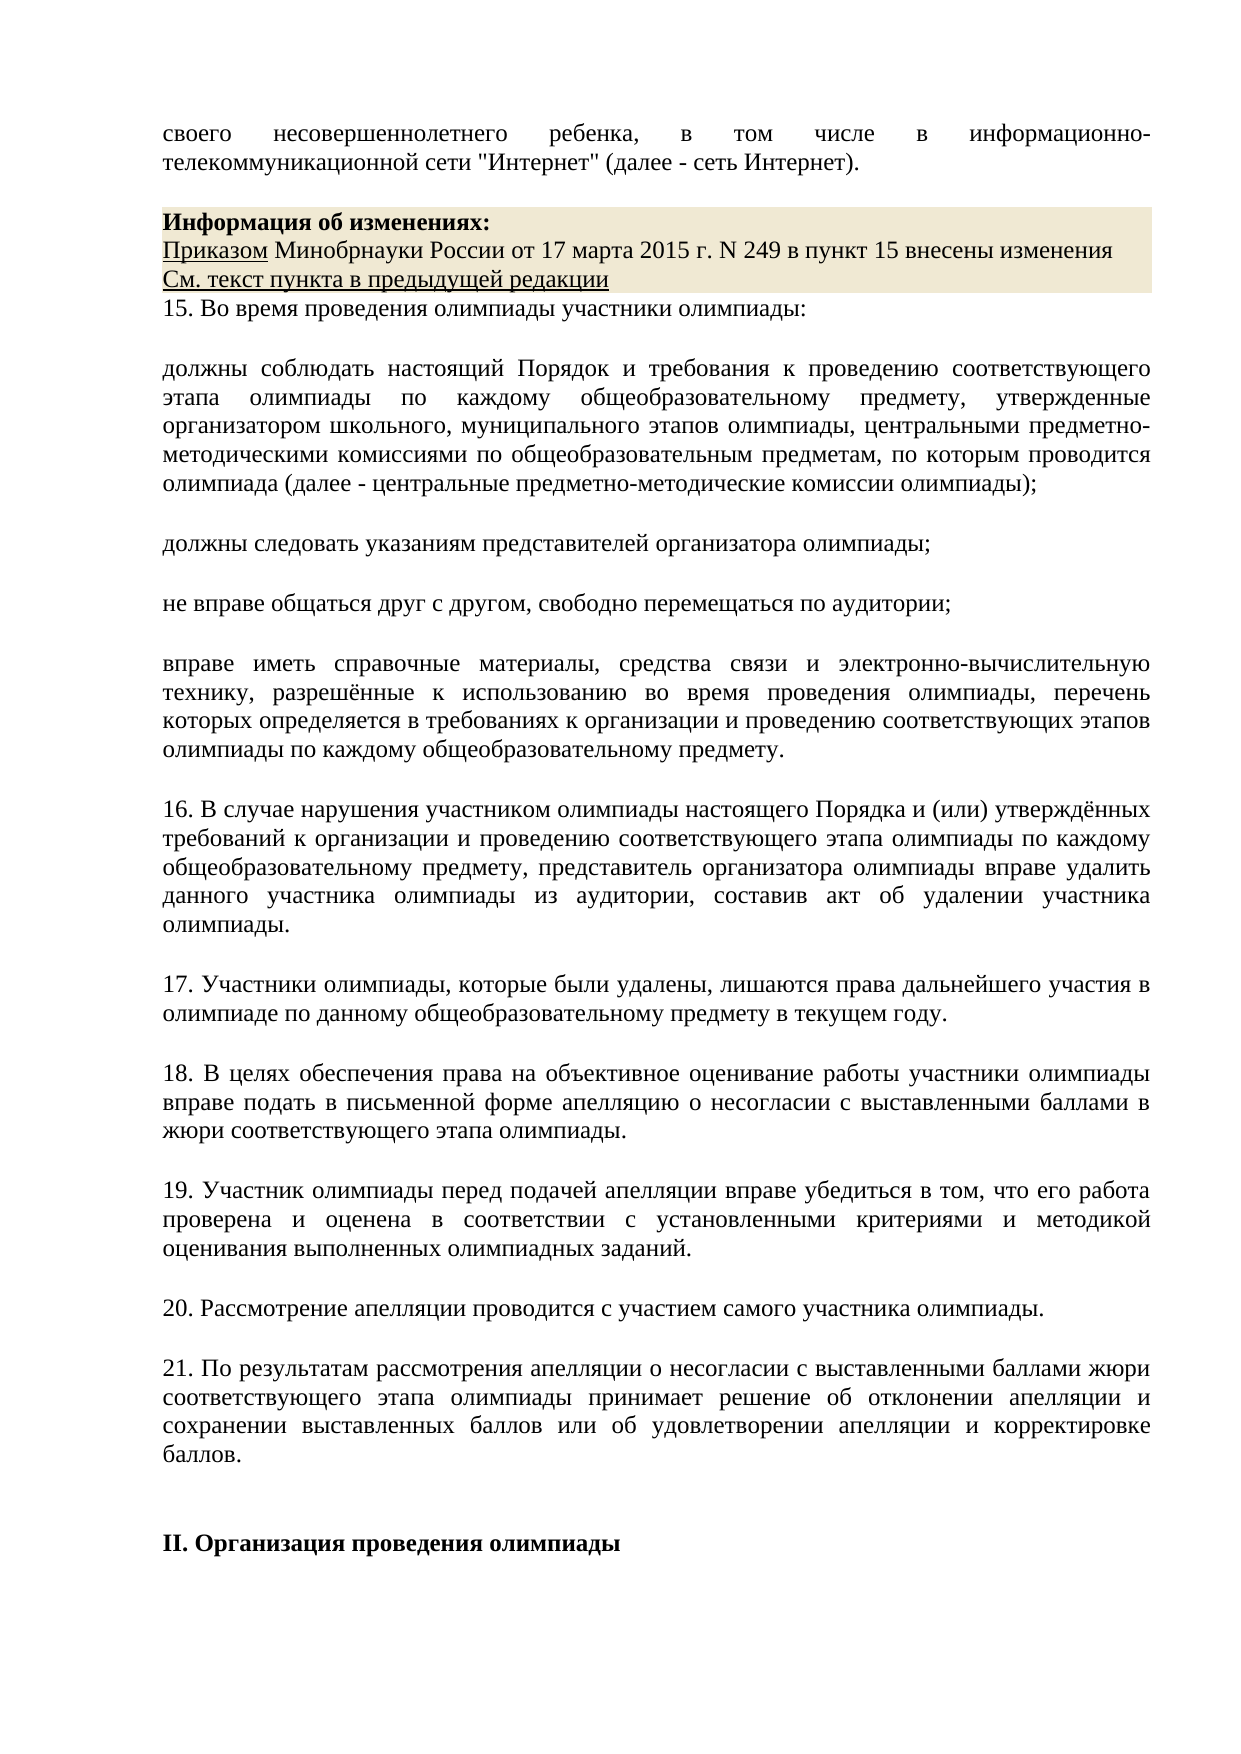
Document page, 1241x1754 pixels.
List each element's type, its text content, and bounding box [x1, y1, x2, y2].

text 20. Рассмотрение апелляции проводится с участием самого участника олимпиады. [162, 1293, 1152, 1322]
text 15. Во время проведения олимпиады участники олимпиады: [162, 293, 1152, 322]
text 17. Участники олимпиады, которые были удалены, лишаются права дальнейшего участия в олимпиаде по данному общеобразовательному предмету в текущем году. [162, 969, 1152, 1027]
text II. Организация проведения олимпиады [162, 1528, 1152, 1557]
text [162, 118, 1152, 176]
text не вправе общаться друг с другом, свободно перемещаться по аудитории; [162, 588, 1152, 617]
text См. текст пункта в предыдущей редакции [162, 264, 1152, 293]
text 21. По результатам рассмотрения апелляции о несогласии с выставленными баллами жюри соответствующего этапа олимпиады принимает решение об отклонении апелляции и сохранении выставленных баллов или об удовлетворении апелляции и корректировке баллов. [162, 1353, 1152, 1468]
text вправе иметь справочные материалы, средства связи и электронно-вычислительную технику, разрешённые к использованию во время проведения олимпиады, перечень которых определяется в требованиях к организации и проведению соответствующих этапов олимпиады по каждому общеобразовательному предмету. [162, 648, 1152, 763]
text 16. В случае нарушения участником олимпиады настоящего Порядка и (или) утверждённых требований к организации и проведению соответствующего этапа олимпиады по каждому общеобразовательному предмету, представитель организатора олимпиады вправе удалить данного участника олимпиады из аудитории, составив акт об удалении участника олимпиады. [162, 794, 1152, 938]
text 18. В целях обеспечения права на объективное оценивание работы участники олимпиады вправе подать в письменной форме апелляцию о несогласии с выставленными баллами в жюри соответствующего этапа олимпиады. [162, 1058, 1152, 1144]
text должны соблюдать настоящий Порядок и требования к проведению соответствующего этапа олимпиады по каждому общеобразовательному предмету, утвержденные организатором школьного, муниципального этапов олимпиады, центральными предметно-методическими комиссиями по общеобразовательным предметам, по которым проводится олимпиада (далее - центральные предметно-методические комиссии олимпиады); [162, 353, 1152, 497]
text Приказом Минобрнауки России от 17 марта 2015 г. N 249 в пункт 15 внесены изменения [162, 236, 1152, 264]
text 19. Участник олимпиады перед подачей апелляции вправе убедиться в том, что его работа проверена и оценена в соответствии с установленными критериями и методикой оценивания выполненных олимпиадных заданий. [162, 1176, 1152, 1262]
text Информация об изменениях: [162, 207, 1152, 236]
text должны следовать указаниям представителей организатора олимпиады; [162, 528, 1152, 557]
